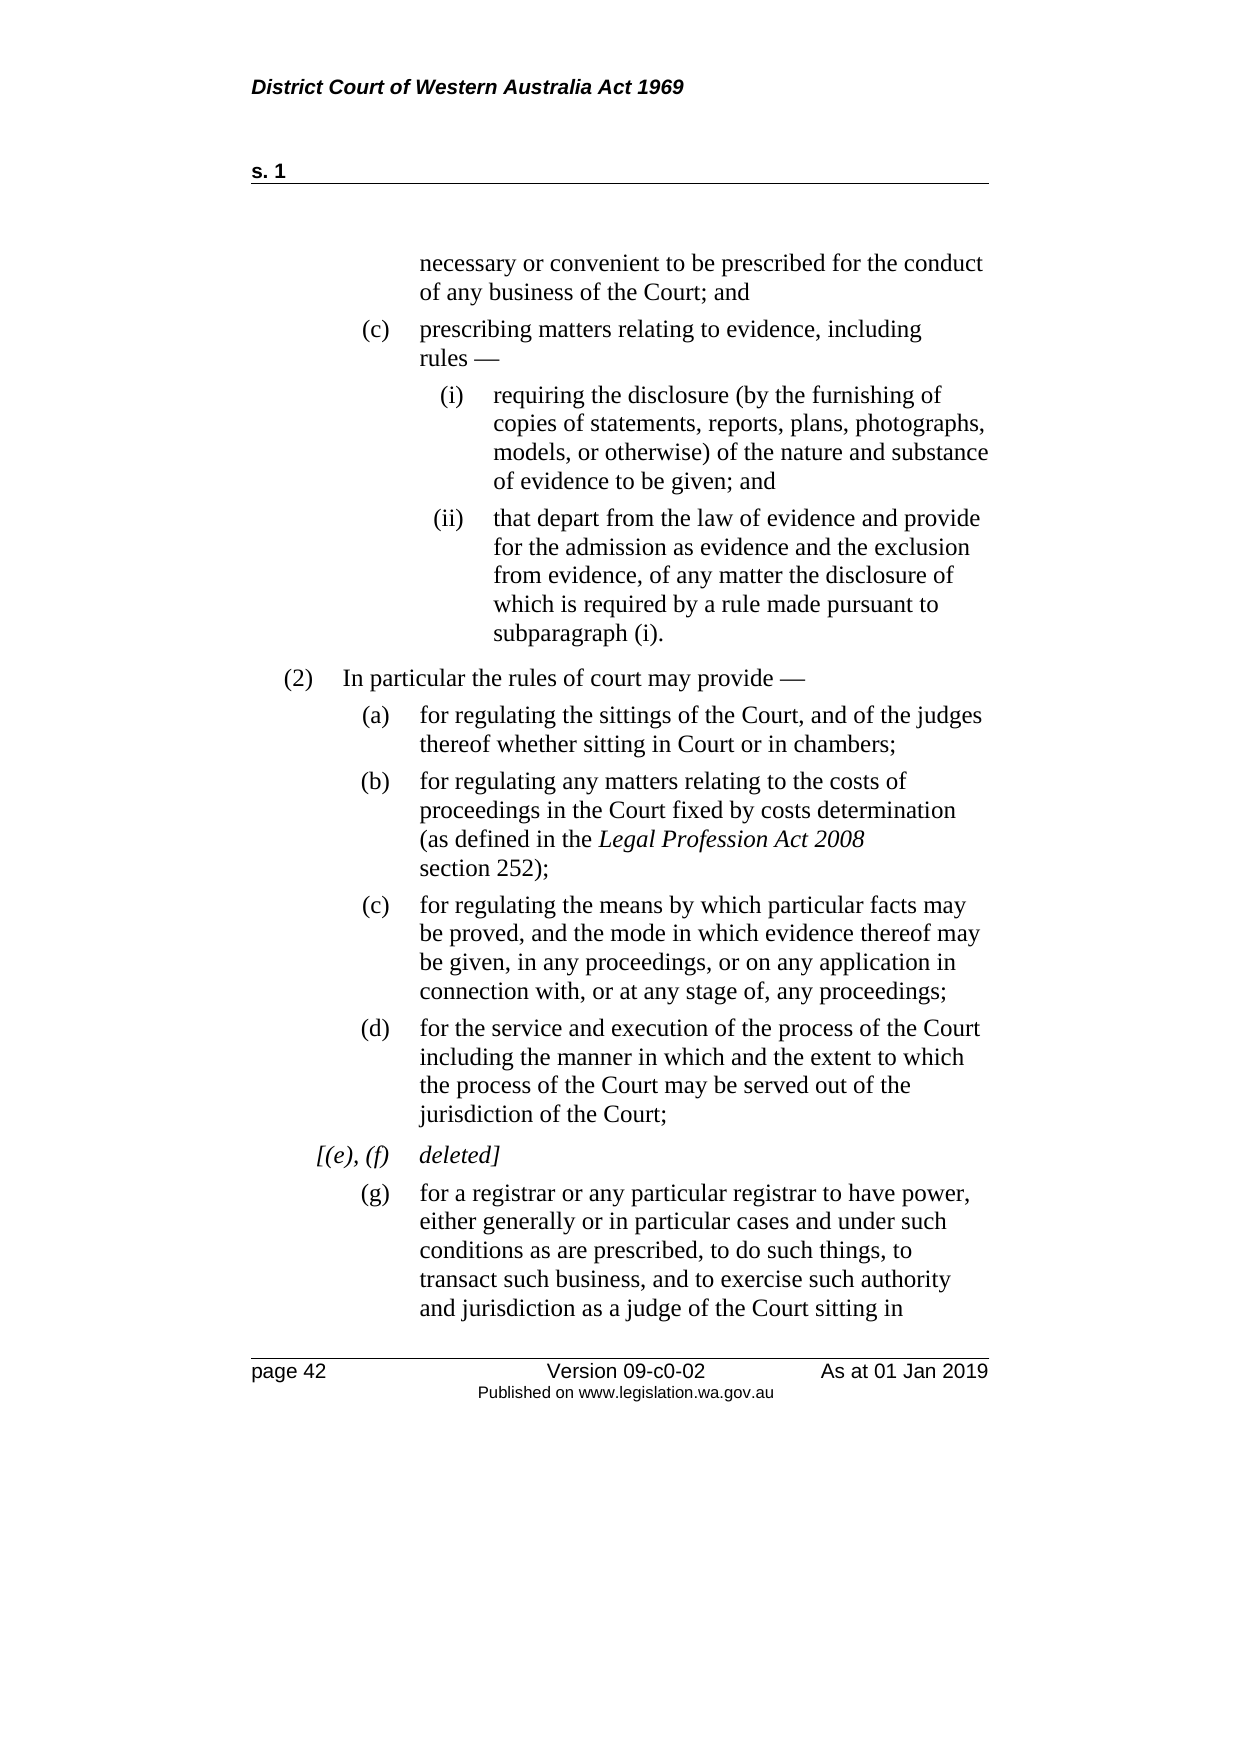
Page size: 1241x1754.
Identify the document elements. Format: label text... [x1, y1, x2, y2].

text (2) In particular the rules of court may provide — [251, 663, 989, 692]
text [(e), (f) deleted] [251, 1141, 989, 1169]
text (c) for regulating the means by which particular facts may be proved, and the mode in which evidence thereof may be given, in any proceedings, or on any application in connection with, or at any stage of, any proceedings; [251, 890, 989, 1005]
text (i) requiring the disclosure (by the furnishing of copies of statements, reports, plans, photographs, models, or otherwise) of the nature and substance of evidence to be given; and [251, 380, 989, 495]
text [251, 248, 989, 306]
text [251, 1178, 989, 1321]
text (d) for the service and execution of the process of the Court including the manner in which and the extent to which the process of the Court may be served out of the jurisdiction of the Court; [251, 1013, 989, 1128]
text (c) prescribing matters relating to evidence, including rules — [251, 314, 989, 371]
text (ii) that depart from the law of evidence and provide for the admission as evidence and the exclusion from evidence, of any matter the disclosure of which is required by a rule made pursuant to subparagraph (i). [251, 503, 989, 647]
text (b) for regulating any matters relating to the costs of proceedings in the Court fixed by costs determination (as defined in the Legal Profession Act 2008 section 252); [251, 766, 989, 881]
text (a) for regulating the sittings of the Court, and of the judges thereof whether sitting in Court or in chambers; [251, 701, 989, 758]
